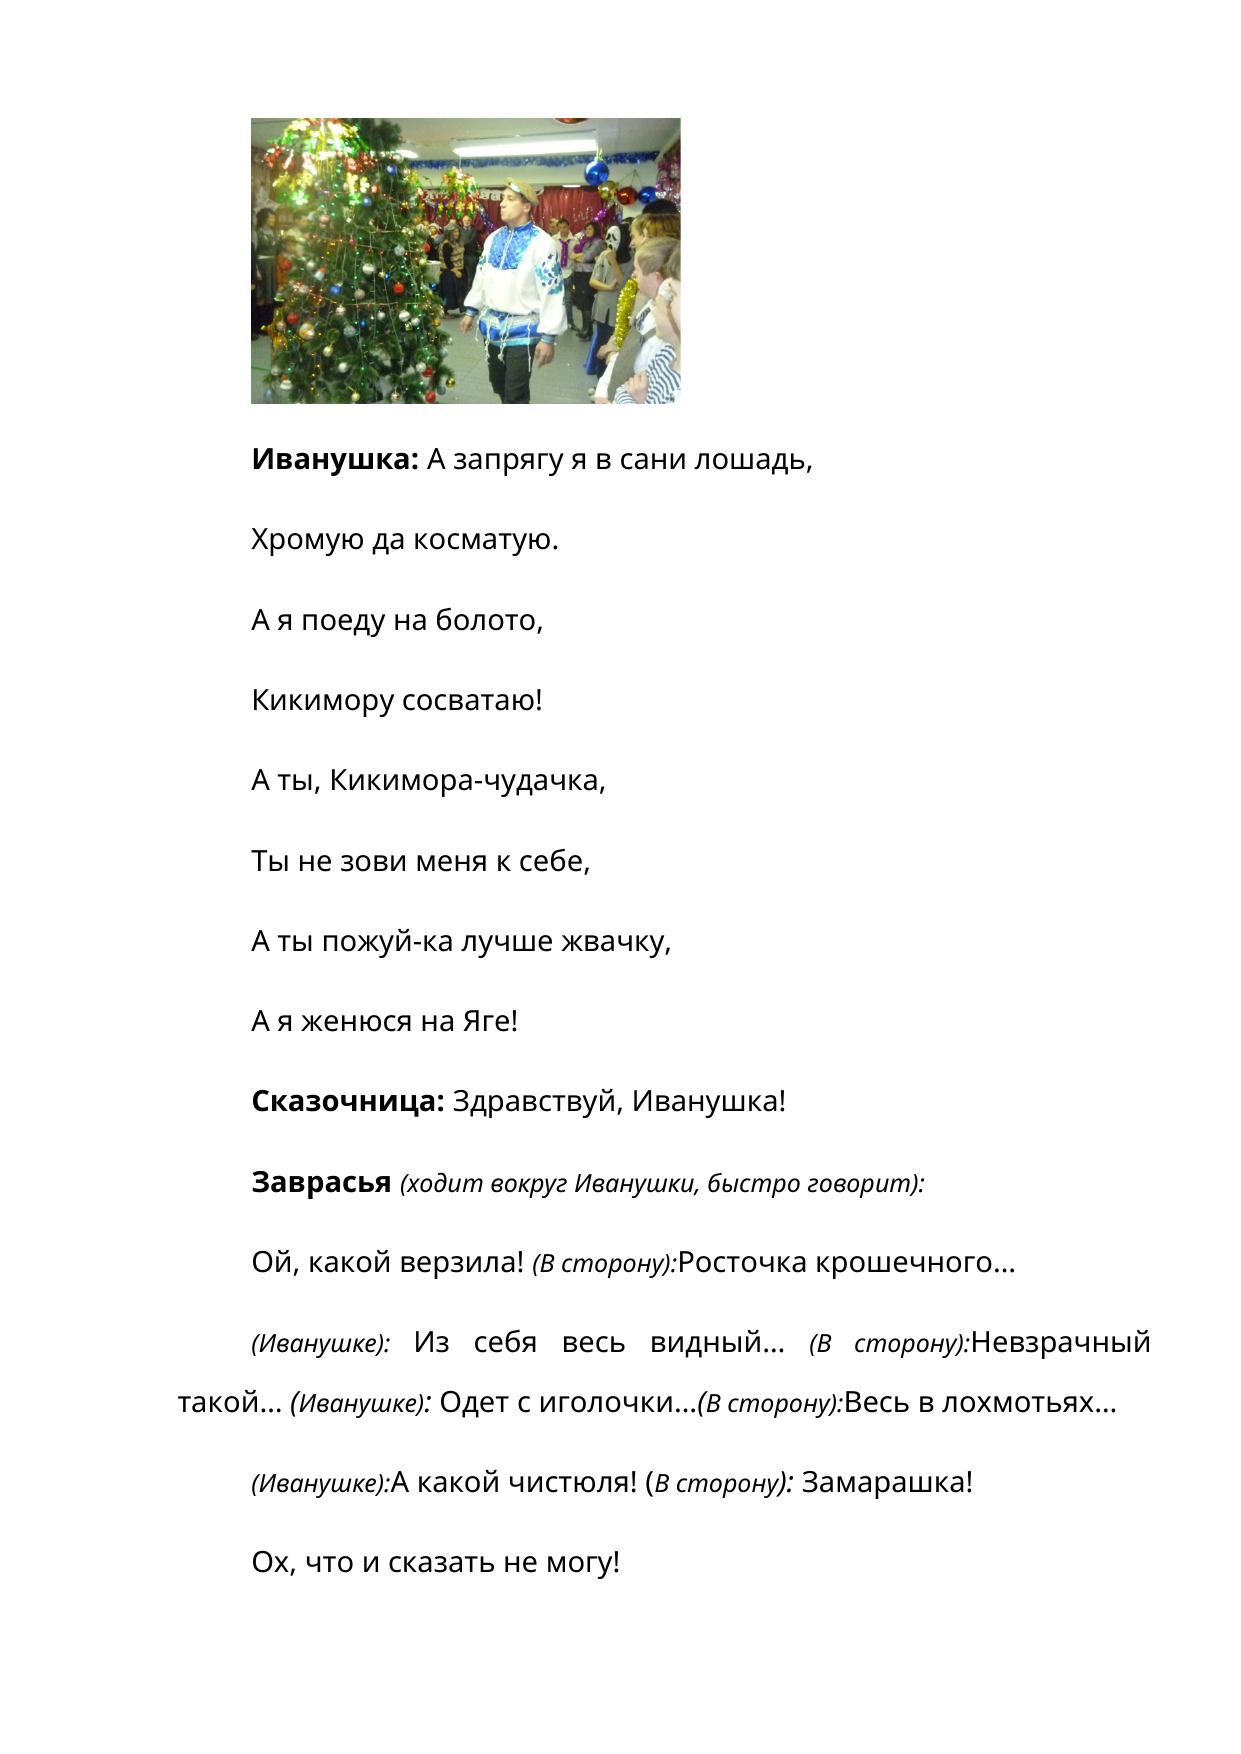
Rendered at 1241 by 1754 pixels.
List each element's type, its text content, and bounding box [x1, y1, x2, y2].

text А ты пожуй-ка лучше жвачку, [177, 920, 1152, 960]
text Ты не зови меня к себе, [177, 840, 1152, 879]
text А ты, Кикимора-чудачка, [177, 759, 1152, 799]
text Заврасья (ходит вокруг Иванушки, быстро говорит): [177, 1161, 1152, 1201]
text А я поеду на болото, [177, 599, 1152, 638]
text А я женюся на Яге! [177, 1000, 1152, 1040]
text (Иванушке):А какой чистюля! (В сторону): Замарашка! [177, 1461, 1152, 1501]
text Хромую да косматую. [177, 518, 1152, 558]
picture [251, 118, 681, 404]
text Кикимору сосватаю! [177, 679, 1152, 719]
text Сказочница: Здравствуй, Иванушка! [177, 1081, 1152, 1120]
text Ох, что и сказать не могу! [177, 1542, 1152, 1581]
text Иванушка: А запрягу я в сани лошадь, [177, 438, 1152, 478]
text Ой, какой верзила! (В сторону):Росточка крошечного… [177, 1241, 1152, 1281]
text (Иванушке): Из себя весь видный… (В сторону):Невзрачный такой… (Иванушке): Одет с иголочки…(В сторону):Весь в лохмотьях… [177, 1322, 1152, 1421]
